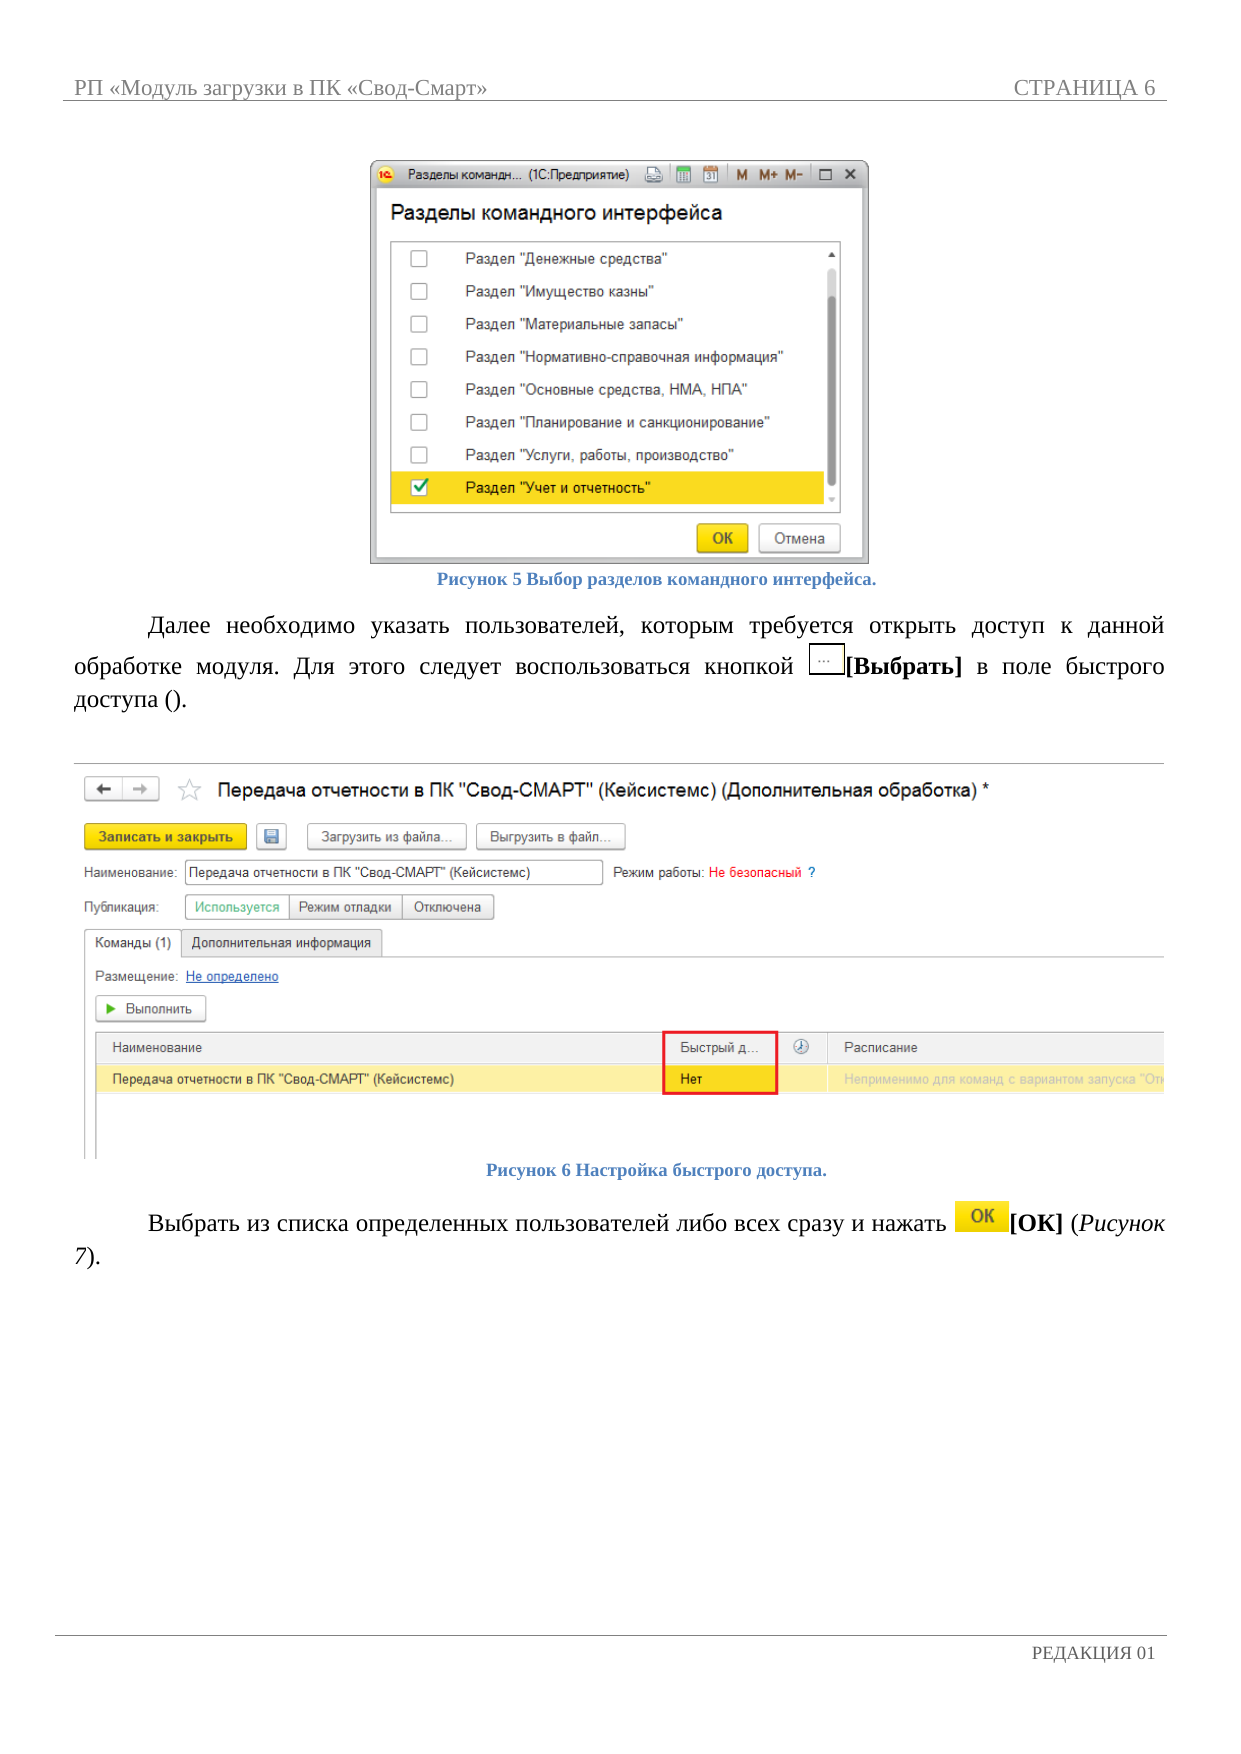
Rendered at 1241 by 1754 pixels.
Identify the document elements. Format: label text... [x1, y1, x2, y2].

text Выбрать из списка определенных пользователей либо всех сразу и нажать [ОК] (Рисунок 7). [74, 1201, 1165, 1270]
picture [955, 1201, 1010, 1232]
picture [810, 645, 844, 673]
text Рисунок 6 Настройка быстрого доступа. [74, 1159, 1165, 1181]
picture [73, 763, 1164, 1159]
text Рисунок 5 Выбор разделов командного интерфейса. [74, 568, 1165, 589]
text Далее необходимо указать пользователей, которым требуется открыть доступ к данной обработке модуля. Для этого следует воспользоваться кнопкой [Выбрать] в поле быстрого доступа (Рисунок 6). [74, 610, 1165, 713]
picture [370, 160, 869, 564]
